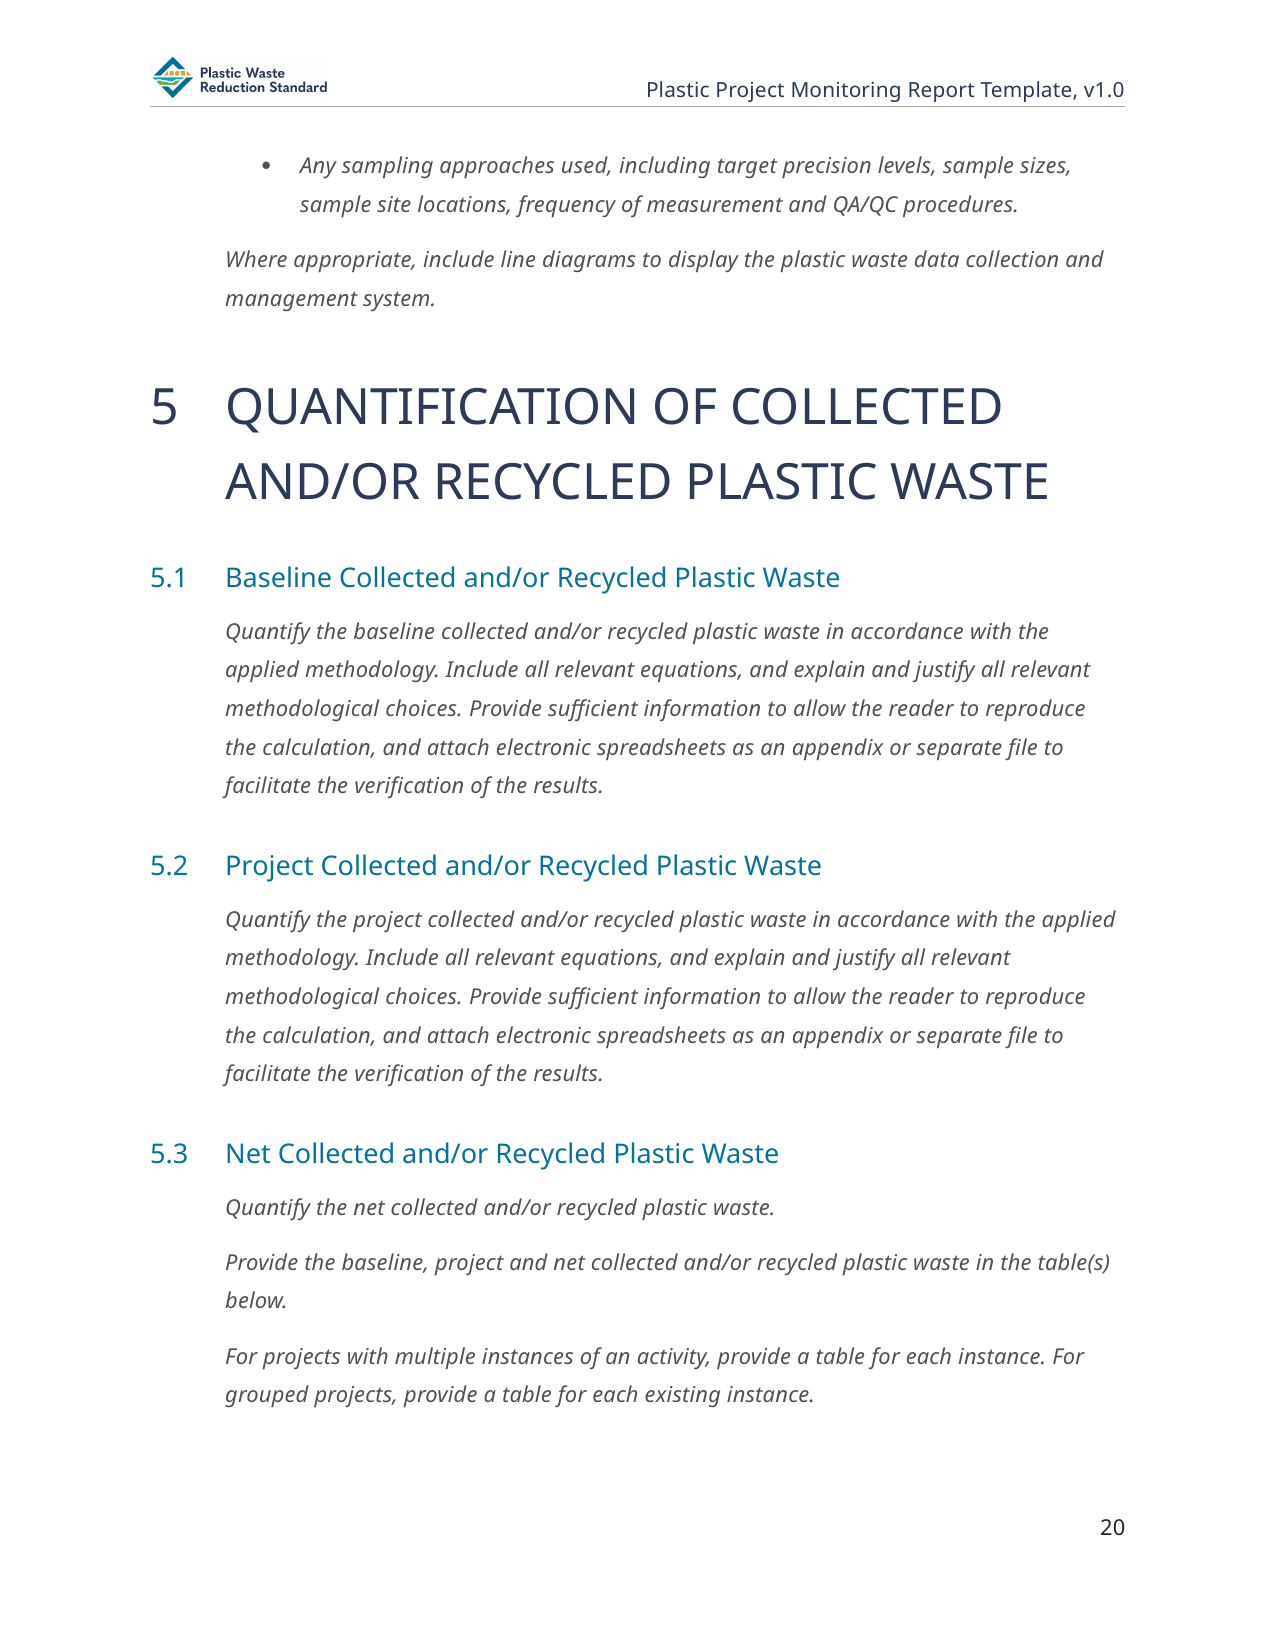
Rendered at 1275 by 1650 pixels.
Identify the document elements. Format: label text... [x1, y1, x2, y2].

text Quantify the baseline collected and/or recycled plastic waste in accordance with the applied methodology. Include all relevant equations, and explain and justify all relevant methodological choices. Provide sufficient information to allow the reader to reproduce the calculation, and attach electronic spreadsheets as an appendix or separate file to facilitate the verification of the results. [225, 616, 1125, 800]
subtitle Quantification of Collected and/or Recycled Plastic Waste [150, 371, 1125, 514]
text Quantify the project collected and/or recycled plastic waste in accordance with the applied methodology. Include all relevant equations, and explain and justify all relevant methodological choices. Provide sufficient information to allow the reader to reproduce the calculation, and attach electronic spreadsheets as an appendix or separate file to facilitate the verification of the results. [225, 904, 1125, 1088]
picture [150, 55, 330, 101]
text Quantify the net collected and/or recycled plastic waste. [225, 1192, 1125, 1221]
text Where appropriate, include line diagrams to display the plastic waste data collection and management system. [225, 244, 1125, 312]
text Provide the baseline, project and net collected and/or recycled plastic waste in the table(s) below. [225, 1247, 1125, 1315]
text For projects with multiple instances of an activity, provide a table for each instance. For grouped projects, provide a table for each existing instance. [225, 1341, 1125, 1409]
subtitle Baseline Collected and/or Recycled Plastic Waste [150, 558, 1125, 595]
subtitle Net Collected and/or Recycled Plastic Waste [150, 1134, 1125, 1171]
list Any sampling approaches used, including target precision levels, sample sizes, sample site locations, frequency of measurement and QA/QC procedures. [262, 150, 1125, 218]
subtitle Project Collected and/or Recycled Plastic Waste [150, 846, 1125, 883]
